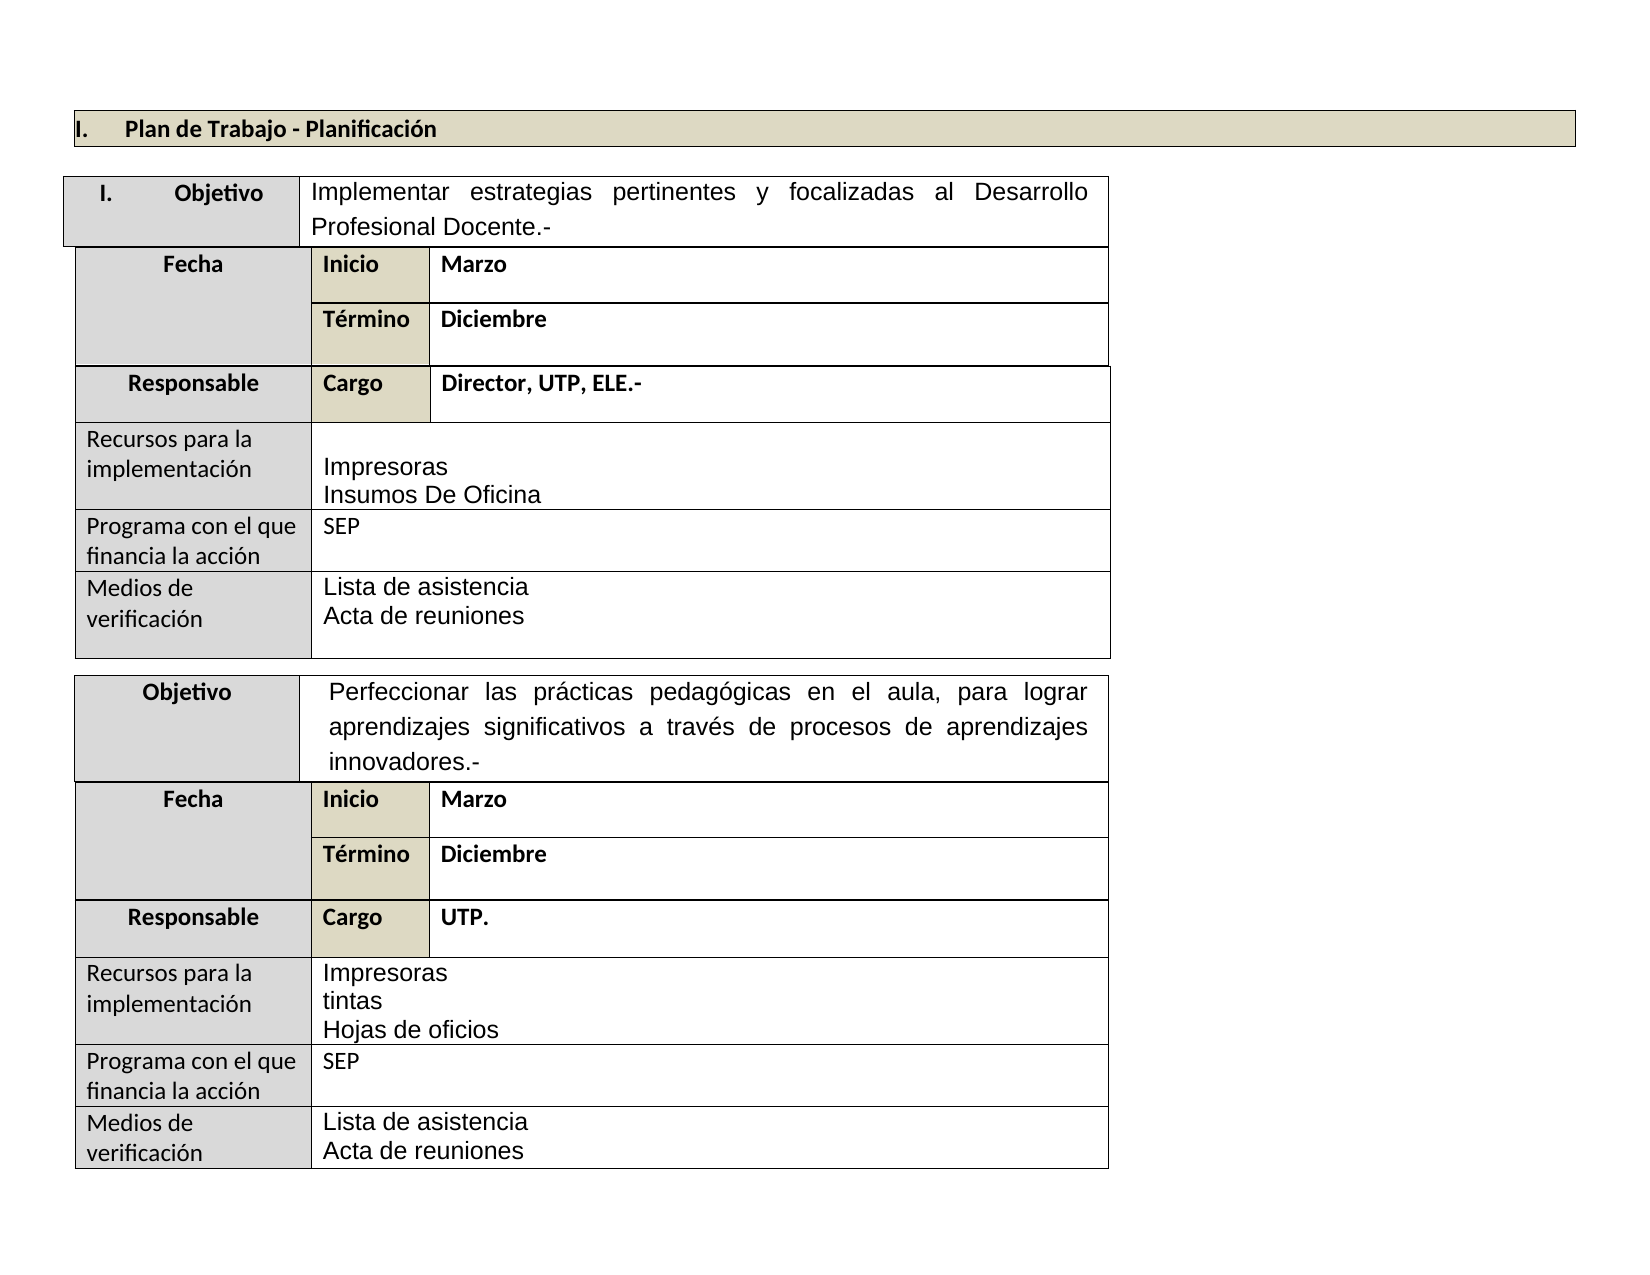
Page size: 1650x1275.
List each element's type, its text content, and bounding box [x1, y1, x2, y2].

table_header Cargo [312, 367, 430, 422]
table_cell SEP [312, 1045, 1108, 1106]
table_header Fecha [76, 248, 311, 364]
table_cell Recursos para la implementación [76, 423, 311, 509]
table_cell SEP [312, 510, 1110, 571]
table_header Inicio [312, 783, 429, 837]
table_cell Impresoras Insumos De Oficina [312, 423, 1110, 509]
table_header Director, UTP, ELE.- [431, 367, 1110, 422]
table_cell Programa con el que financia la acción [76, 510, 311, 571]
table_cell Medios de verificación [76, 572, 311, 658]
table_cell Lista de asistencia Acta de reuniones [312, 572, 1110, 658]
table_header Responsable [76, 901, 311, 957]
table_header Cargo [312, 901, 429, 957]
table_header Perfeccionar las prácticas pedagógicas en el aula, para lograr aprendizajes significativos a través de procesos de aprendizajes innovadores.- [300, 676, 1108, 781]
table_cell Diciembre [430, 838, 1108, 899]
table_header UTP. [430, 901, 1108, 957]
table_cell Término [312, 838, 429, 899]
table_header Objetivo [75, 676, 299, 781]
list Plan de Trabajo - Planificación [75, 111, 1575, 146]
table_cell Término [312, 304, 429, 364]
table_header Responsable [76, 367, 311, 422]
table_cell Medios de verificación [76, 1107, 311, 1168]
table_cell Recursos para la implementación [76, 958, 311, 1044]
table_cell Impresoras tintas Hojas de oficios [312, 958, 1108, 1044]
table_cell Programa con el que financia la acción [76, 1045, 311, 1106]
table_header Implementar estrategias pertinentes y focalizadas al Desarrollo Profesional Docente.- [300, 177, 1108, 246]
table_header Marzo [430, 783, 1108, 837]
table_cell Lista de asistencia Acta de reuniones [312, 1107, 1108, 1168]
table_header Marzo [430, 248, 1108, 302]
table_header Inicio [312, 248, 429, 302]
table_cell Diciembre [430, 304, 1108, 364]
table_header Fecha [76, 783, 311, 899]
table_header Objetivo [64, 177, 299, 246]
